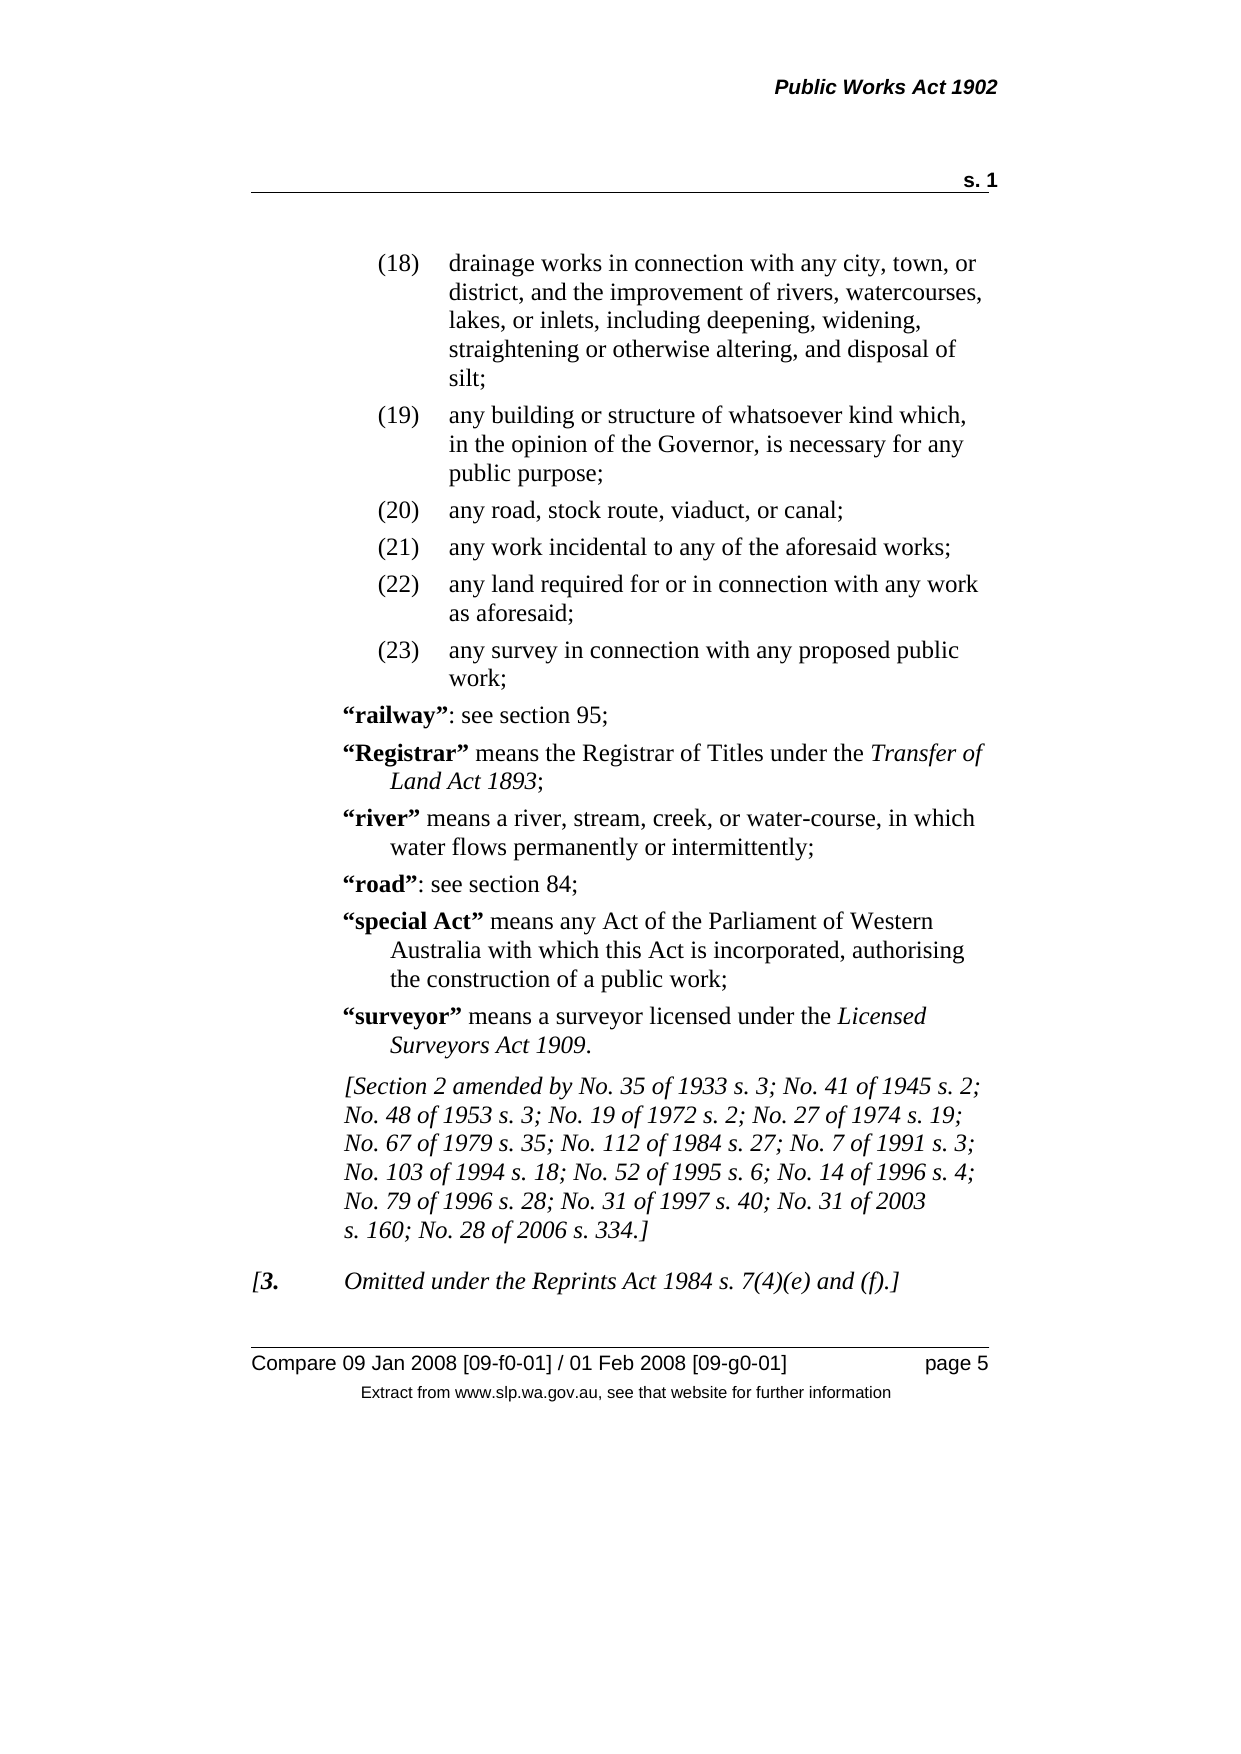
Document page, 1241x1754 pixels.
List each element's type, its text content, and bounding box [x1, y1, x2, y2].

text “special Act” means any Act of the Parliament of Western Australia with which this Act is incorporated, authorising the construction of a public work; [251, 906, 989, 993]
text “surveyor” means a surveyor licensed under the Licensed Surveyors Act 1909. [251, 1001, 989, 1058]
text (23) any survey in connection with any proposed public work; [251, 635, 989, 692]
text “river” means a river, stream, creek, or water-course, in which water flows permanently or intermittently; [251, 803, 989, 861]
text (18) drainage works in connection with any city, town, or district, and the improvement of rivers, watercourses, lakes, or inlets, including deepening, widening, straightening or otherwise altering, and disposal of silt; [251, 248, 989, 392]
text “railway”: see section 95; [251, 701, 989, 729]
text [3. Omitted under the Reprints Act 1984 s. 7(4)(e) and (f).] [251, 1266, 989, 1295]
text (21) any work incidental to any of the aforesaid works; [251, 532, 989, 561]
text (22) any land required for or in connection with any work as aforesaid; [251, 569, 989, 626]
text “Registrar” means the Registrar of Titles under the Transfer of Land Act 1893; [251, 738, 989, 795]
text “road”: see section 84; [251, 869, 989, 898]
text (20) any road, stock route, viaduct, or canal; [251, 495, 989, 523]
text (19) any building or structure of whatsoever kind which, in the opinion of the Governor, is necessary for any public purpose; [251, 400, 989, 486]
text [Section 2 amended by No. 35 of 1933 s. 3; No. 41 of 1945 s. 2; No. 48 of 1953 s. 3; No. 19 of 1972 s. 2; No. 27 of 1974 s. 19; No. 67 of 1979 s. 35; No. 112 of 1984 s. 27; No. 7 of 1991 s. 3; No. 103 of 1994 s. 18; No. 52 of 1995 s. 6; No. 14 of 1996 s. 4; No. 79 of 1996 s. 28; No. 31 of 1997 s. 40; No. 31 of 2003 s. 160; No. 28 of 2006 s. 334.] [251, 1071, 989, 1243]
